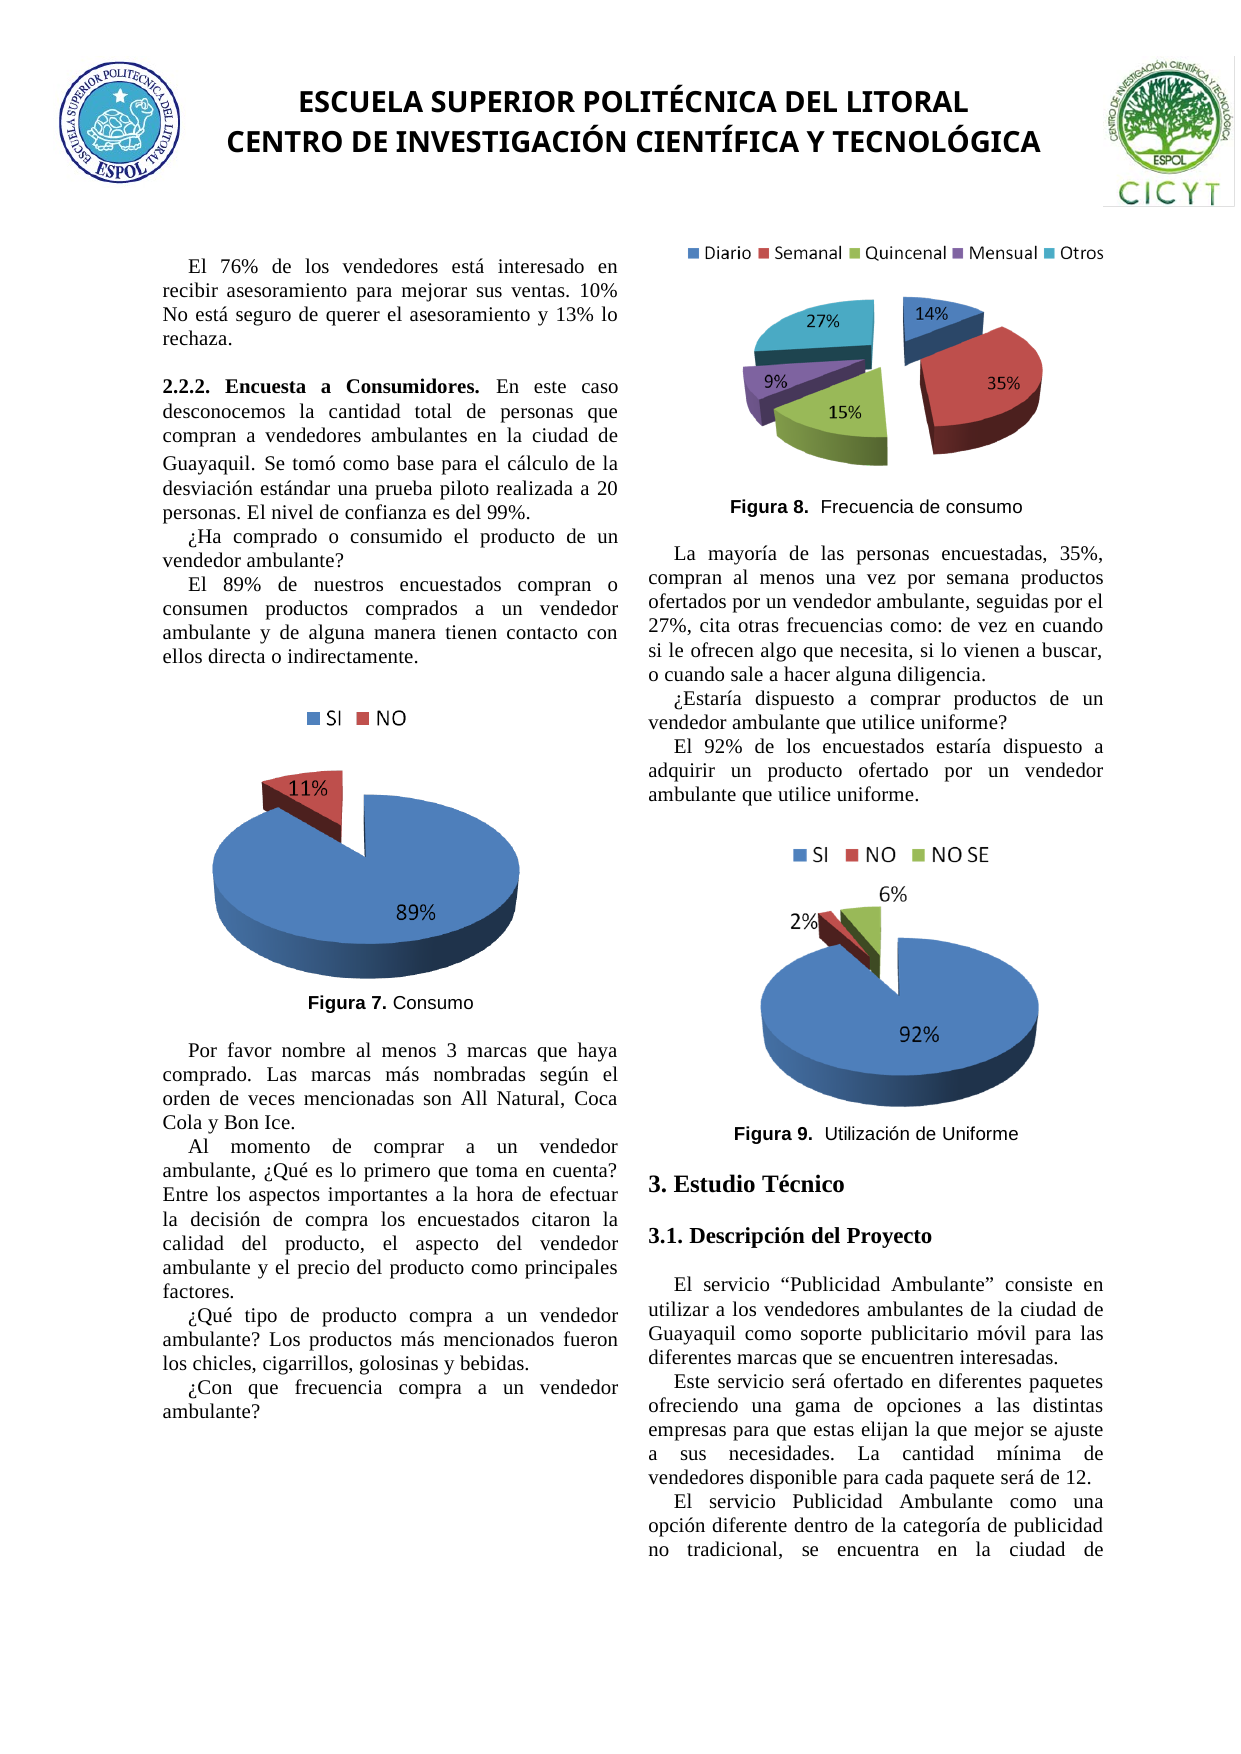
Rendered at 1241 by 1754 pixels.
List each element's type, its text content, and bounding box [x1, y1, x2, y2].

picture [187, 692, 547, 993]
picture [706, 829, 1072, 1123]
text Este servicio será ofertado en diferentes paquetes ofreciendo una gama de opciones a las distintas empresas para que estas elijan la que mejor se ajuste a sus necesidades. La cantidad mínima de vendedores disponible para cada paquete será de 12. [648, 1368, 1104, 1489]
picture [1103, 56, 1235, 207]
picture [673, 232, 1122, 496]
text 2.2.2. Encuesta a Consumidores. En este caso desconocemos la cantidad total de personas que compran a vendedores ambulantes en la ciudad de Guayaquil. Se tomó como base para el cálculo de la desviación estándar una prueba piloto realizada a 20 personas. El nivel de confianza es del 99%. [162, 374, 619, 524]
text 3. Estudio Técnico [648, 1168, 1104, 1198]
text El 92% de los encuestados estaría dispuesto a adquirir un producto ofertado por un vendedor ambulante que utilice uniforme. [648, 734, 1104, 806]
text Por favor nombre al menos 3 marcas que haya comprado. Las marcas más nombradas según el orden de veces mencionadas son All Natural, Coca Cola y Bon Ice. [162, 1038, 619, 1134]
text 3.1. Descripción del Proyecto [648, 1222, 1104, 1248]
text ¿Con que frecuencia compra a un vendedor ambulante? [162, 1375, 619, 1423]
text Al momento de comprar a un vendedor ambulante, ¿Qué es lo primero que toma en cuenta? Entre los aspectos importantes a la hora de efectuar la decisión de compra los encuestados citaron la calidad del producto, el aspecto del vendedor ambulante y el precio del producto como principales factores. [162, 1134, 619, 1303]
text El 89% de nuestros encuestados compran o consumen productos comprados a un vendedor ambulante y de alguna manera tienen contacto con ellos directa o indirectamente. [162, 572, 619, 668]
text ¿Estaría dispuesto a comprar productos de un vendedor ambulante que utilice uniforme? [648, 686, 1104, 734]
text ¿Qué tipo de producto compra a un vendedor ambulante? Los productos más mencionados fueron los chicles, cigarrillos, golosinas y bebidas. [162, 1303, 619, 1375]
text El 76% de los vendedores está interesado en recibir asesoramiento para mejorar sus ventas. 10% No está seguro de querer el asesoramiento y 13% lo rechaza. [162, 254, 619, 350]
text Figura 7. Consumo [162, 992, 619, 1014]
picture [53, 56, 186, 188]
text La mayoría de las personas encuestadas, 35%, compran al menos una vez por semana productos ofertados por un vendedor ambulante, seguidas por el 27%, cita otras frecuencias como: de vez en cuando si le ofrecen algo que necesita, si lo vienen a buscar, o cuando sale a hacer alguna diligencia. [648, 541, 1104, 686]
text Figura 8. Frecuencia de consumo [648, 496, 1104, 517]
text El servicio “Publicidad Ambulante” consiste en utilizar a los vendedores ambulantes de la ciudad de Guayaquil como soporte publicitario móvil para las diferentes marcas que se encuentren interesadas. [648, 1272, 1104, 1368]
text ¿Ha comprado o consumido el producto de un vendedor ambulante? [162, 524, 619, 572]
text Figura 9. Utilización de Uniforme [648, 1123, 1104, 1144]
